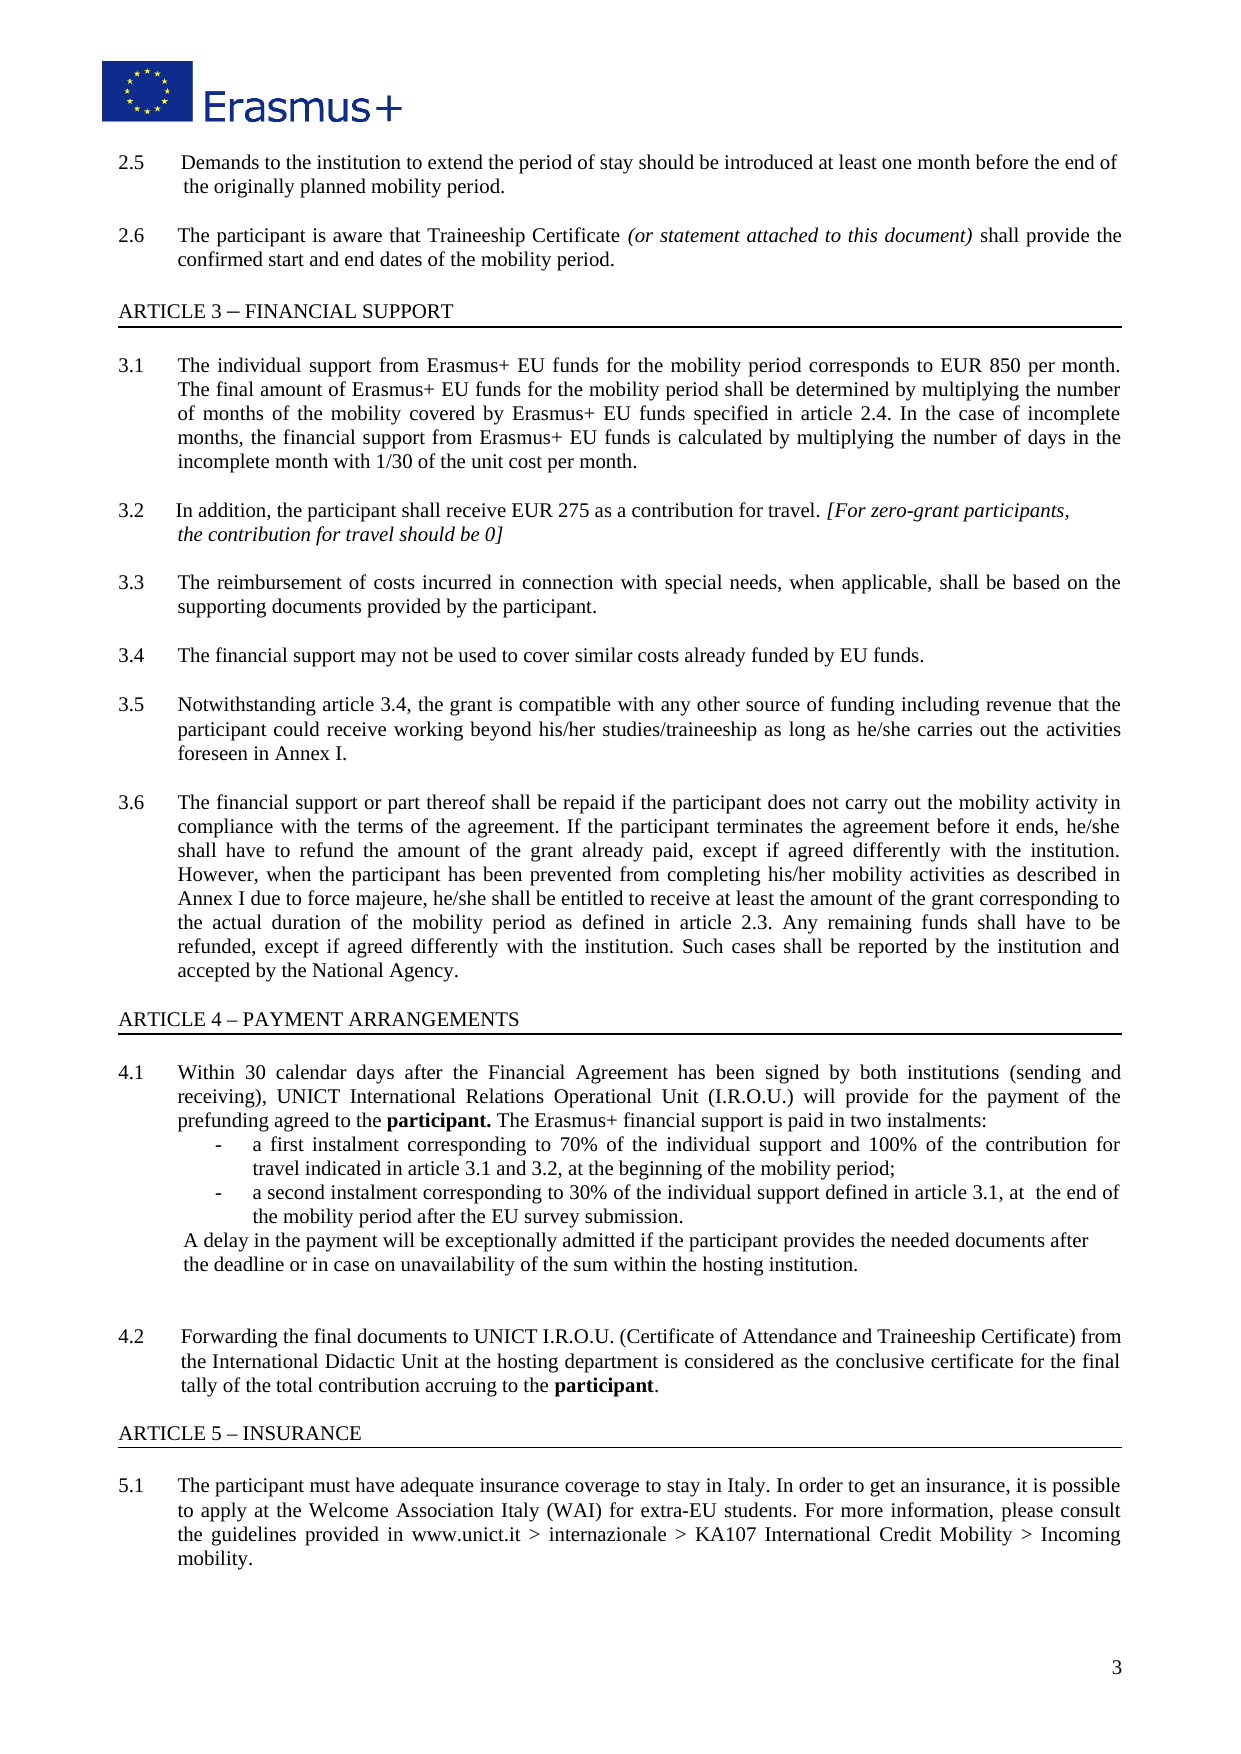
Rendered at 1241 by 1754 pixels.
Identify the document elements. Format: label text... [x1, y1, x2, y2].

text the contribution for travel should be 0] [177, 522, 1122, 546]
picture [84, 43, 419, 139]
text 3.6 The financial support or part thereof shall be repaid if the participant does not carry out the mobility activity in compliance with the terms of the agreement. If the participant terminates the agreement before it ends, he/she shall have to refund the amount of the grant already paid, except if agreed differently with the institution. However, when the participant has been prevented from completing his/her mobility activities as described in Annex I due to force majeure, he/she shall be entitled to receive at least the amount of the grant corresponding to the actual duration of the mobility period as defined in article 2.3. Any remaining funds shall have to be refunded, except if agreed differently with the institution. Such cases shall be reported by the institution and accepted by the National Agency. [118, 789, 1122, 982]
text ARTICLE 4 – PAYMENT ARRANGEMENTS [118, 1007, 1122, 1033]
text 5.1 The participant must have adequate insurance coverage to stay in Italy. In order to get an insurance, it is possible to apply at the Welcome Association Italy (WAI) for extra-EU students. For more information, please consult the guidelines provided in www.unict.it > internazionale > KA107 International Credit Mobility > Incoming mobility. [118, 1473, 1122, 1570]
text 2.5 Demands to the institution to extend the period of stay should be introduced at least one month before the end of [118, 150, 1122, 174]
text 3.3 The reimbursement of costs incurred in connection with special needs, when applicable, shall be based on the supporting documents provided by the participant. [118, 570, 1122, 618]
text 4.1 Within 30 calendar days after the Financial Agreement has been signed by both institutions (sending and receiving), UNICT International Relations Operational Unit (I.R.O.U.) will provide for the payment of the prefunding agreed to the participant. The Erasmus+ financial support is paid in two instalments: [118, 1060, 1122, 1132]
text ARTICLE 5 – INSURANCE [118, 1421, 1122, 1447]
text A delay in the payment will be exceptionally admitted if the participant provides the needed documents after [183, 1228, 1122, 1252]
text the deadline or in case on unavailability of the sum within the hosting institution. [183, 1252, 1122, 1276]
text the originally planned mobility period. [183, 174, 1122, 198]
list a first instalment corresponding to 70% of the individual support and 100% of the contribution for travel indicated in article 3.1 and 3.2, at the beginning of the mobility period; [215, 1132, 1122, 1180]
text 3.1 The individual support from Erasmus+ EU funds for the mobility period corresponds to EUR 850 per month. The final amount of Erasmus+ EU funds for the mobility period shall be determined by multiplying the number of months of the mobility covered by Erasmus+ EU funds specified in article 2.4. In the case of incomplete months, the financial support from Erasmus+ EU funds is calculated by multiplying the number of days in the incomplete month with 1/30 of the unit cost per month. [118, 353, 1122, 473]
text ARTICLE 3 – FINANCIAL SUPPORT [118, 295, 1122, 326]
list a second instalment corresponding to 30% of the individual support defined in article 3.1, at the end of the mobility period after the EU survey submission. [215, 1180, 1122, 1228]
text 3.5 Notwithstanding article 3.4, the grant is compatible with any other source of funding including revenue that the participant could receive working beyond his/her studies/traineeship as long as he/she carries out the activities foreseen in Annex I. [118, 692, 1122, 764]
text 4.2 Forwarding the final documents to UNICT I.R.O.U. (Certificate of Attendance and Traineeship Certificate) from the International Didactic Unit at the hosting department is considered as the conclusive certificate for the final tally of the total contribution accruing to the participant. [118, 1324, 1122, 1397]
text 3.4 The financial support may not be used to cover similar costs already funded by EU funds. [118, 643, 1122, 667]
text 3.2 In addition, the participant shall receive EUR 275 as a contribution for travel. [For zero-grant participants, [118, 498, 1122, 522]
text 2.6 The participant is aware that Traineeship Certificate (or statement attached to this document) shall provide the confirmed start and end dates of the mobility period. [118, 223, 1122, 271]
